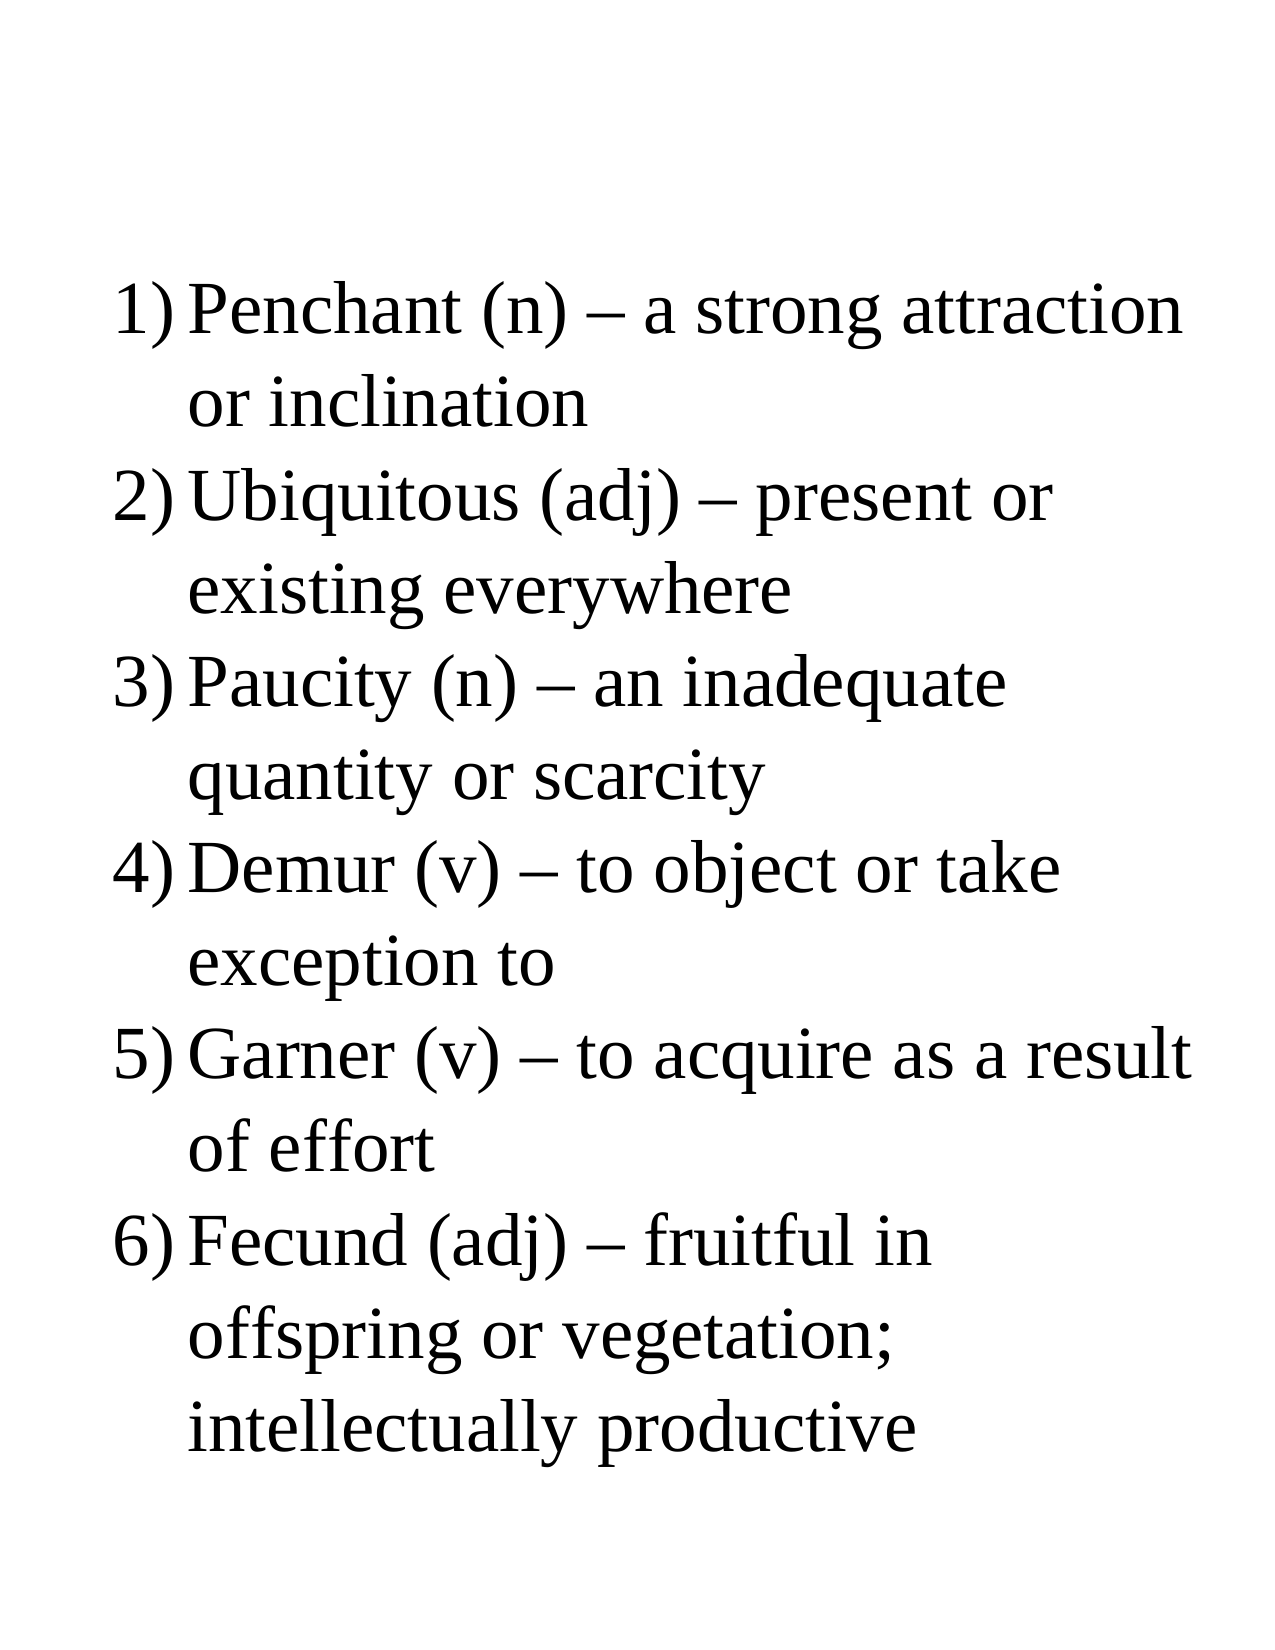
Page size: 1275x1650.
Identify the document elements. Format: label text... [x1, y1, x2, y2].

list Penchant (n) – a strong attraction or inclination [112, 263, 1200, 443]
list Ubiquitous (adj) – present or existing everywhere [112, 450, 1200, 629]
list Garner (v) – to acquire as a result of effort [112, 1008, 1200, 1188]
list Fecund (adj) – fruitful in offspring or vegetation; intellectually productive [112, 1195, 1200, 1467]
list Demur (v) – to object or take exception to [112, 822, 1200, 1002]
list Paucity (n) – an inadequate quantity or scarcity [112, 636, 1200, 815]
